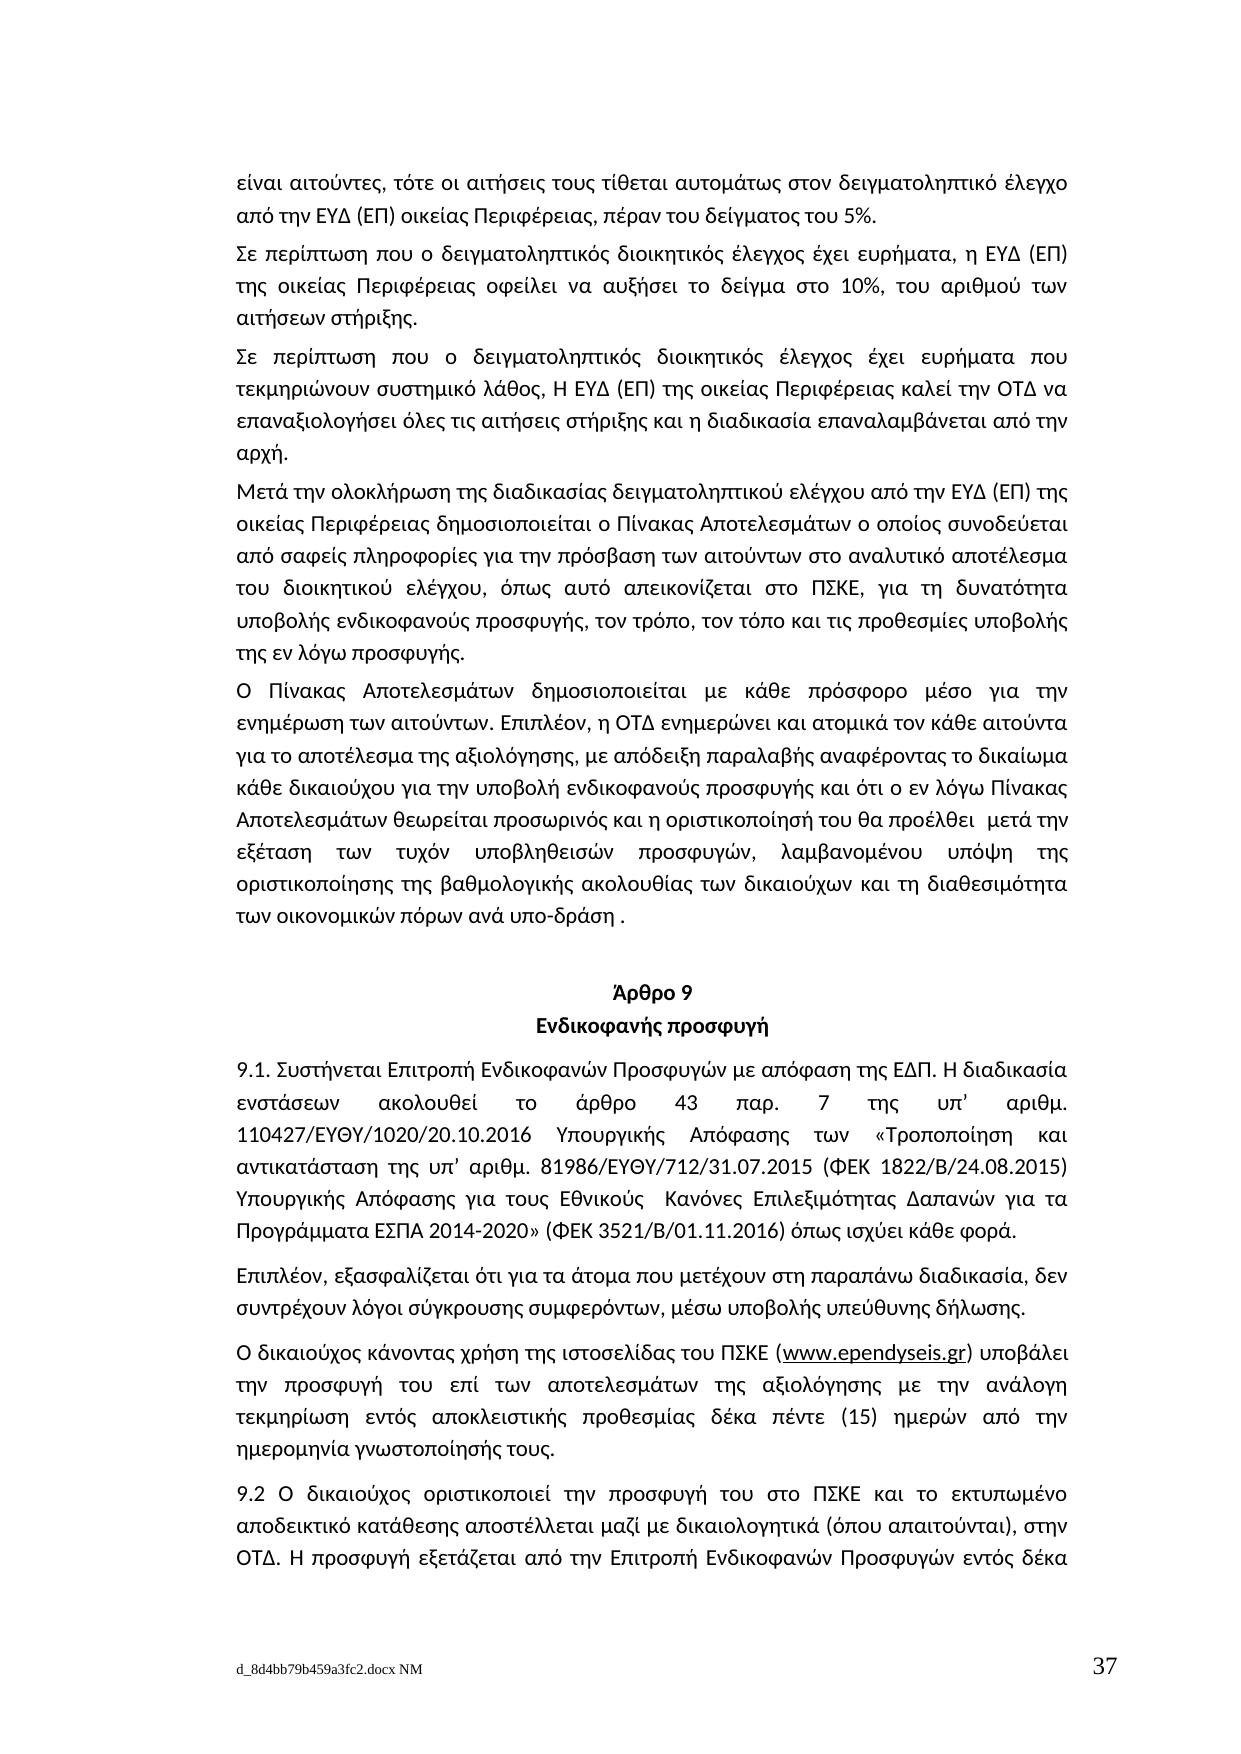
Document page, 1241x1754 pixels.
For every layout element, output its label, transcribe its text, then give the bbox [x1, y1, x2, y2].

text Ο Πίνακας Αποτελεσμάτων δημοσιοποιείται με κάθε πρόσφορο μέσο για την ενημέρωση των αιτούντων. Επιπλέον, η ΟΤΔ ενημερώνει και ατομικά τον κάθε αιτούντα για το αποτέλεσμα της αξιολόγησης, με απόδειξη παραλαβής αναφέροντας το δικαίωμα κάθε δικαιούχου για την υποβολή ενδικοφανούς προσφυγής και ότι ο εν λόγω Πίνακας Αποτελεσμάτων θεωρείται προσωρινός και η οριστικοποίησή του θα προέλθει μετά την εξέταση των τυχόν υποβληθεισών προσφυγών, λαμβανομένου υπόψη της οριστικοποίησης της βαθμολογικής ακολουθίας των δικαιούχων και τη διαθεσιμότητα των οικονομικών πόρων ανά υπο-δράση . [236, 676, 1069, 930]
text Ο δικαιούχος κάνοντας χρήση της ιστοσελίδας του ΠΣΚΕ (www.ependyseis.gr) υποβάλει την προσφυγή του επί των αποτελεσμάτων της αξιολόγησης με την ανάλογη τεκμηρίωση εντός αποκλειστικής προθεσμίας δέκα πέντε (15) ημερών από την ημερομηνία γνωστοποίησής τους. [236, 1338, 1069, 1462]
text Μετά την ολοκλήρωση της διαδικασίας δειγματοληπτικού ελέγχου από την ΕΥΔ (ΕΠ) της οικείας Περιφέρειας δημοσιοποιείται ο Πίνακας Αποτελεσμάτων ο οποίος συνοδεύεται από σαφείς πληροφορίες για την πρόσβαση των αιτούντων στο αναλυτικό αποτέλεσμα του διοικητικού ελέγχου, όπως αυτό απεικονίζεται στο ΠΣΚΕ, για τη δυνατότητα υποβολής ενδικοφανούς προσφυγής, τον τρόπο, τον τόπο και τις προθεσμίες υποβολής της εν λόγω προσφυγής. [236, 477, 1069, 666]
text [236, 168, 1069, 229]
text Σε περίπτωση που ο δειγματοληπτικός διοικητικός έλεγχος έχει ευρήματα που τεκμηριώνουν συστημικό λάθος, Η ΕΥΔ (ΕΠ) της οικείας Περιφέρειας καλεί την ΟΤΔ να επαναξιολογήσει όλες τις αιτήσεις στήριξης και η διαδικασία επαναλαμβάνεται από την αρχή. [236, 342, 1069, 467]
text 9.1. Συστήνεται Επιτροπή Ενδικοφανών Προσφυγών με απόφαση της ΕΔΠ. Η διαδικασία ενστάσεων ακολουθεί το άρθρο 43 παρ. 7 της υπ’ αριθμ. 110427/ΕΥΘΥ/1020/20.10.2016 Υπουργικής Απόφασης των «Τροποποίηση και αντικατάσταση της υπ’ αριθμ. 81986/ΕΥΘΥ/712/31.07.2015 (ΦΕΚ 1822/Β/24.08.2015) Υπουργικής Απόφασης για τους Εθνικούς Κανόνες Επιλεξιμότητας Δαπανών για τα Προγράμματα ΕΣΠΑ 2014-2020» (ΦΕΚ 3521/Β/01.11.2016) όπως ισχύει κάθε φορά. [236, 1055, 1069, 1244]
text Ενδικοφανής προσφυγή [236, 1011, 1069, 1039]
text Σε περίπτωση που ο δειγματοληπτικός διοικητικός έλεγχος έχει ευρήματα, η ΕΥΔ (ΕΠ) της οικείας Περιφέρειας οφείλει να αυξήσει το δείγμα στο 10%, του αριθμού των αιτήσεων στήριξης. [236, 239, 1069, 332]
text Επιπλέον, εξασφαλίζεται ότι για τα άτομα που μετέχουν στη παραπάνω διαδικασία, δεν συντρέχουν λόγοι σύγκρουσης συμφερόντων, μέσω υποβολής υπεύθυνης δήλωσης. [236, 1261, 1069, 1321]
text Άρθρο 9 [236, 978, 1069, 1007]
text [236, 1479, 1069, 1572]
